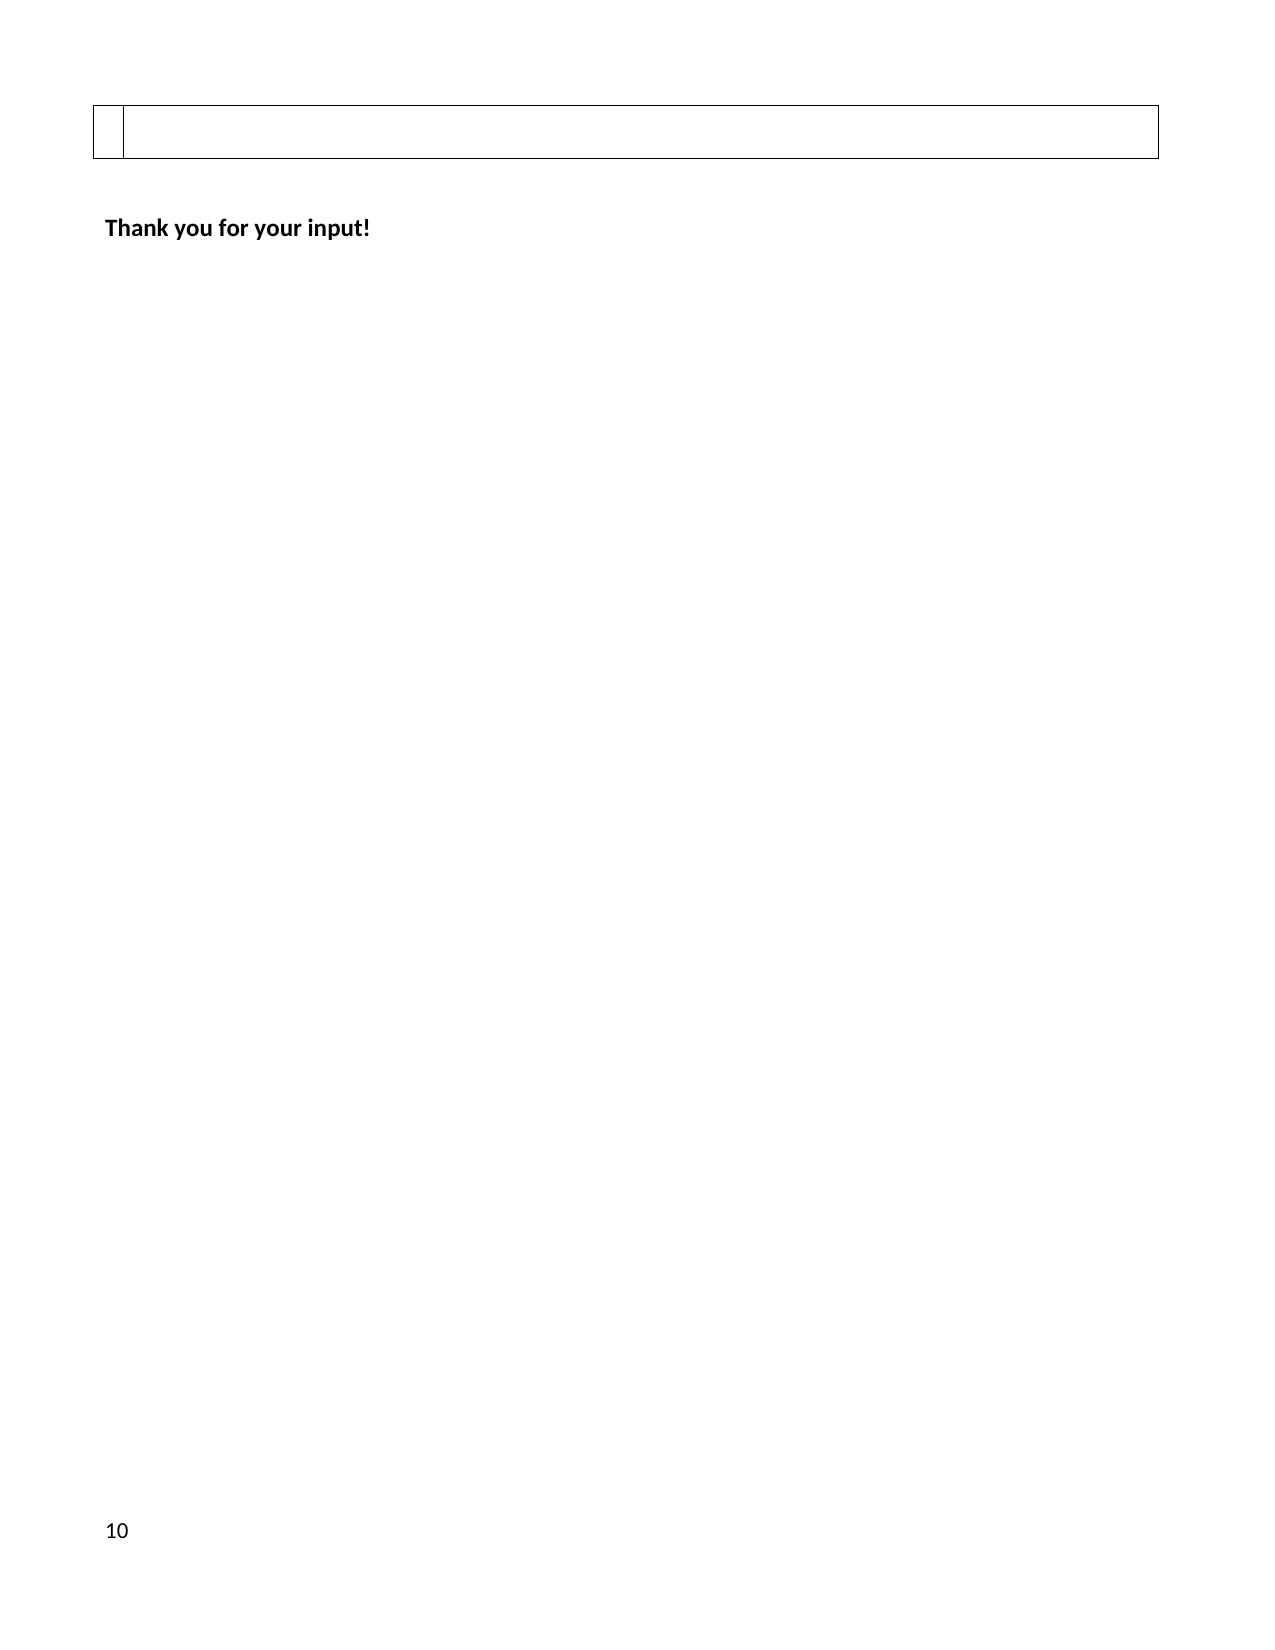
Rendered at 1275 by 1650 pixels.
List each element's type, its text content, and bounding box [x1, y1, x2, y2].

text Thank you for your input! [105, 212, 1170, 242]
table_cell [124, 106, 1158, 157]
table_cell [94, 106, 123, 157]
